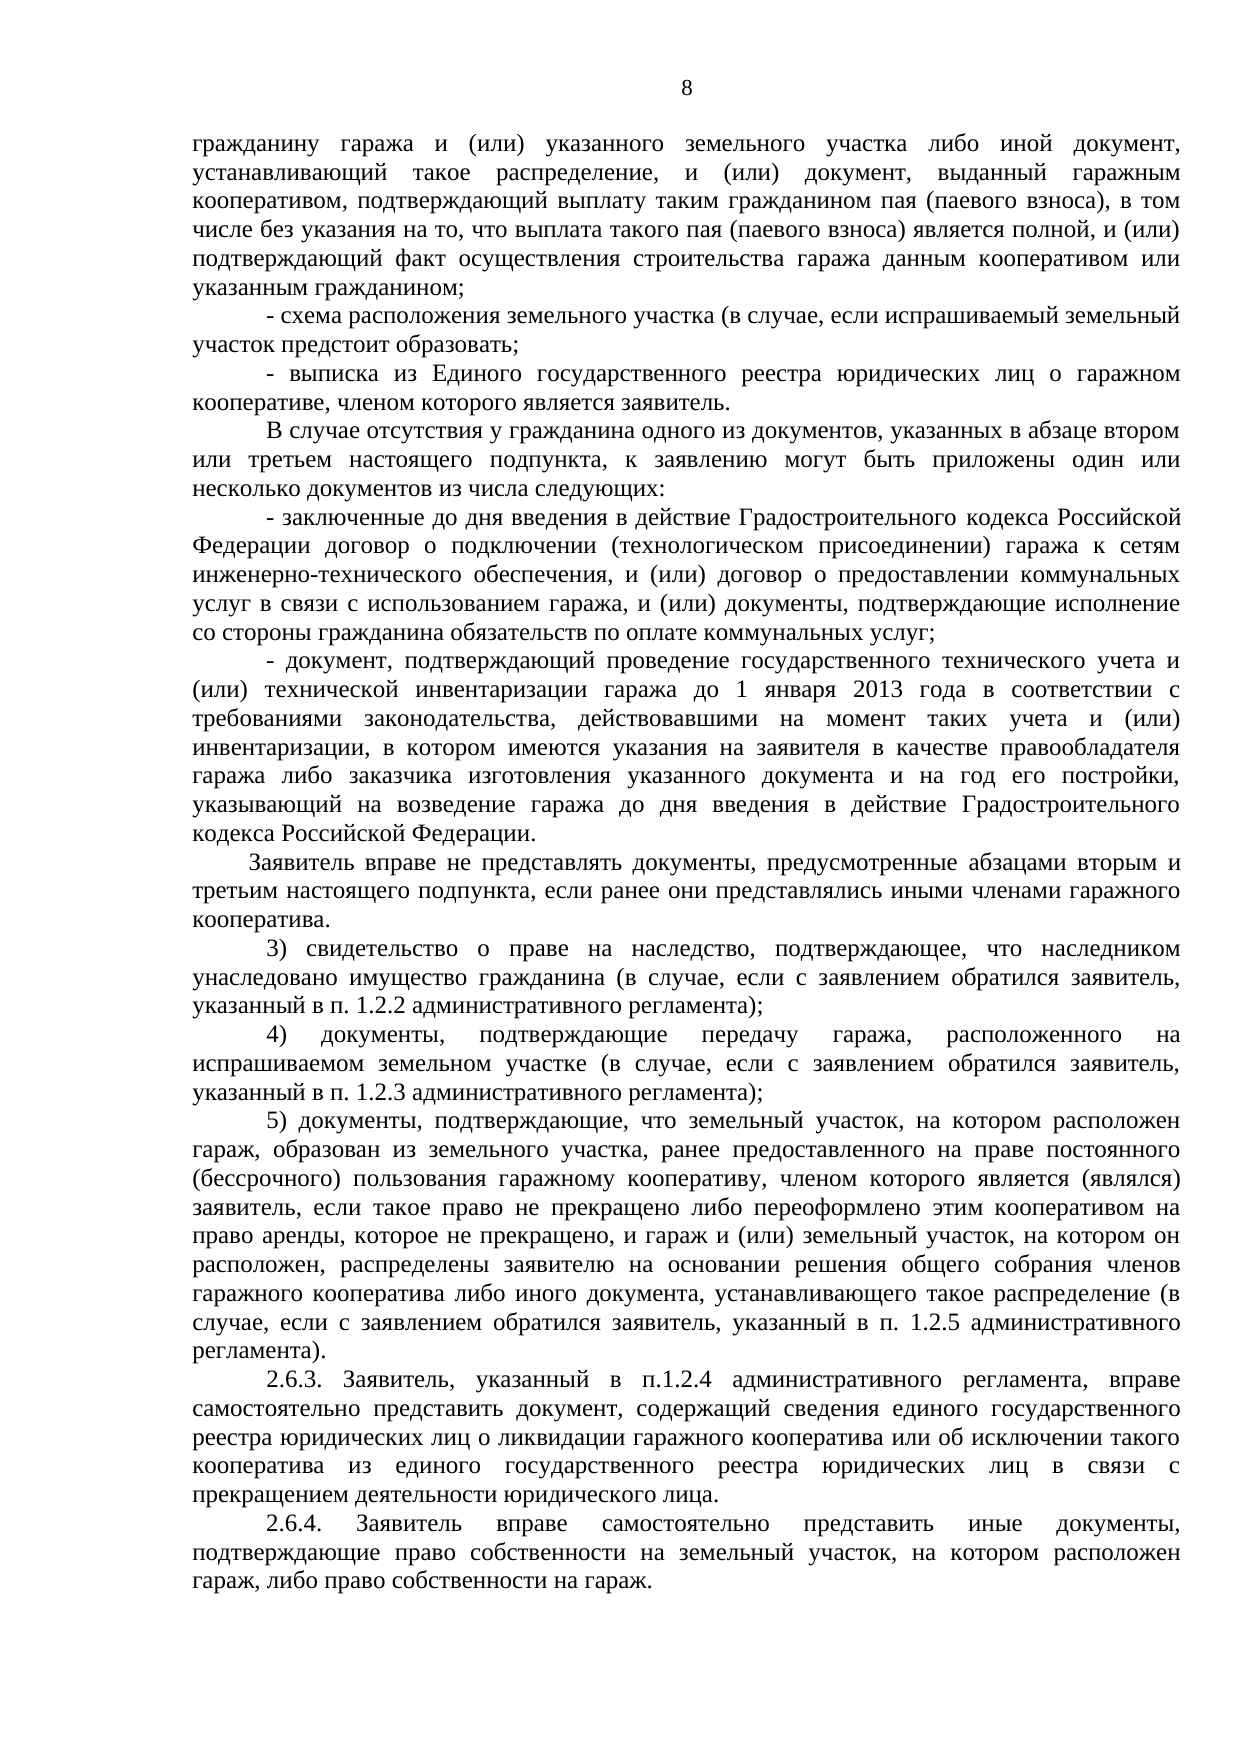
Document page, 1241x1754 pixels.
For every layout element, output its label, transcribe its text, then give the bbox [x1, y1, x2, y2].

text 2.6.3. Заявитель, указанный в п.1.2.4 административного регламента, вправе самостоятельно представить документ, содержащий сведения единого государственного реестра юридических лиц о ликвидации гаражного кооператива или об исключении такого кооператива из единого государственного реестра юридических лиц в связи с прекращением деятельности юридического лица. [192, 1364, 1181, 1508]
text - заключенные до дня введения в действие Градостроительного кодекса Российской Федерации договор о подключении (технологическом присоединении) гаража к сетям инженерно-технического обеспечения, и (или) договор о предоставлении коммунальных услуг в связи с использованием гаража, и (или) документы, подтверждающие исполнение со стороны гражданина обязательств по оплате коммунальных услуг; [192, 502, 1181, 646]
text Заявитель вправе не представлять документы, предусмотренные абзацами вторым и третьим настоящего подпункта, если ранее они представлялись иными членами гаражного кооператива. [192, 847, 1181, 933]
text - выписка из Единого государственного реестра юридических лиц о гаражном кооперативе, членом которого является заявитель. [192, 358, 1181, 416]
text 4) документы, подтверждающие передачу гаража, расположенного на испрашиваемом земельном участке (в случае, если с заявлением обратился заявитель, указанный в п. 1.2.3 административного регламента); [192, 1019, 1181, 1106]
text 3) свидетельство о праве на наследство, подтверждающее, что наследником унаследовано имущество гражданина (в случае, если с заявлением обратился заявитель, указанный в п. 1.2.2 административного регламента); [192, 933, 1181, 1019]
text - документ, подтверждающий проведение государственного технического учета и (или) технической инвентаризации гаража до 1 января 2013 года в соответствии с требованиями законодательства, действовавшими на момент таких учета и (или) инвентаризации, в котором имеются указания на заявителя в качестве правообладателя гаража либо заказчика изготовления указанного документа и на год его постройки, указывающий на возведение гаража до дня введения в действие Градостроительного кодекса Российской Федерации. [192, 646, 1181, 847]
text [192, 128, 1181, 301]
text - схема расположения земельного участка (в случае, если испрашиваемый земельный участок предстоит образовать; [192, 301, 1181, 358]
text В случае отсутствия у гражданина одного из документов, указанных в абзаце втором или третьем настоящего подпункта, к заявлению могут быть приложены один или несколько документов из числа следующих: [192, 416, 1181, 502]
text 5) документы, подтверждающие, что земельный участок, на котором расположен гараж, образован из земельного участка, ранее предоставленного на праве постоянного (бессрочного) пользования гаражному кооперативу, членом которого является (являлся) заявитель, если такое право не прекращено либо переоформлено этим кооперативом на право аренды, которое не прекращено, и гараж и (или) земельный участок, на котором он расположен, распределены заявителю на основании решения общего собрания членов гаражного кооператива либо иного документа, устанавливающего такое распределение (в случае, если с заявлением обратился заявитель, указанный в п. 1.2.5 административного регламента). [192, 1106, 1181, 1364]
text 2.6.4. Заявитель вправе самостоятельно представить иные документы, подтверждающие право собственности на земельный участок, на котором расположен гараж, либо право собственности на гараж. [192, 1508, 1181, 1594]
